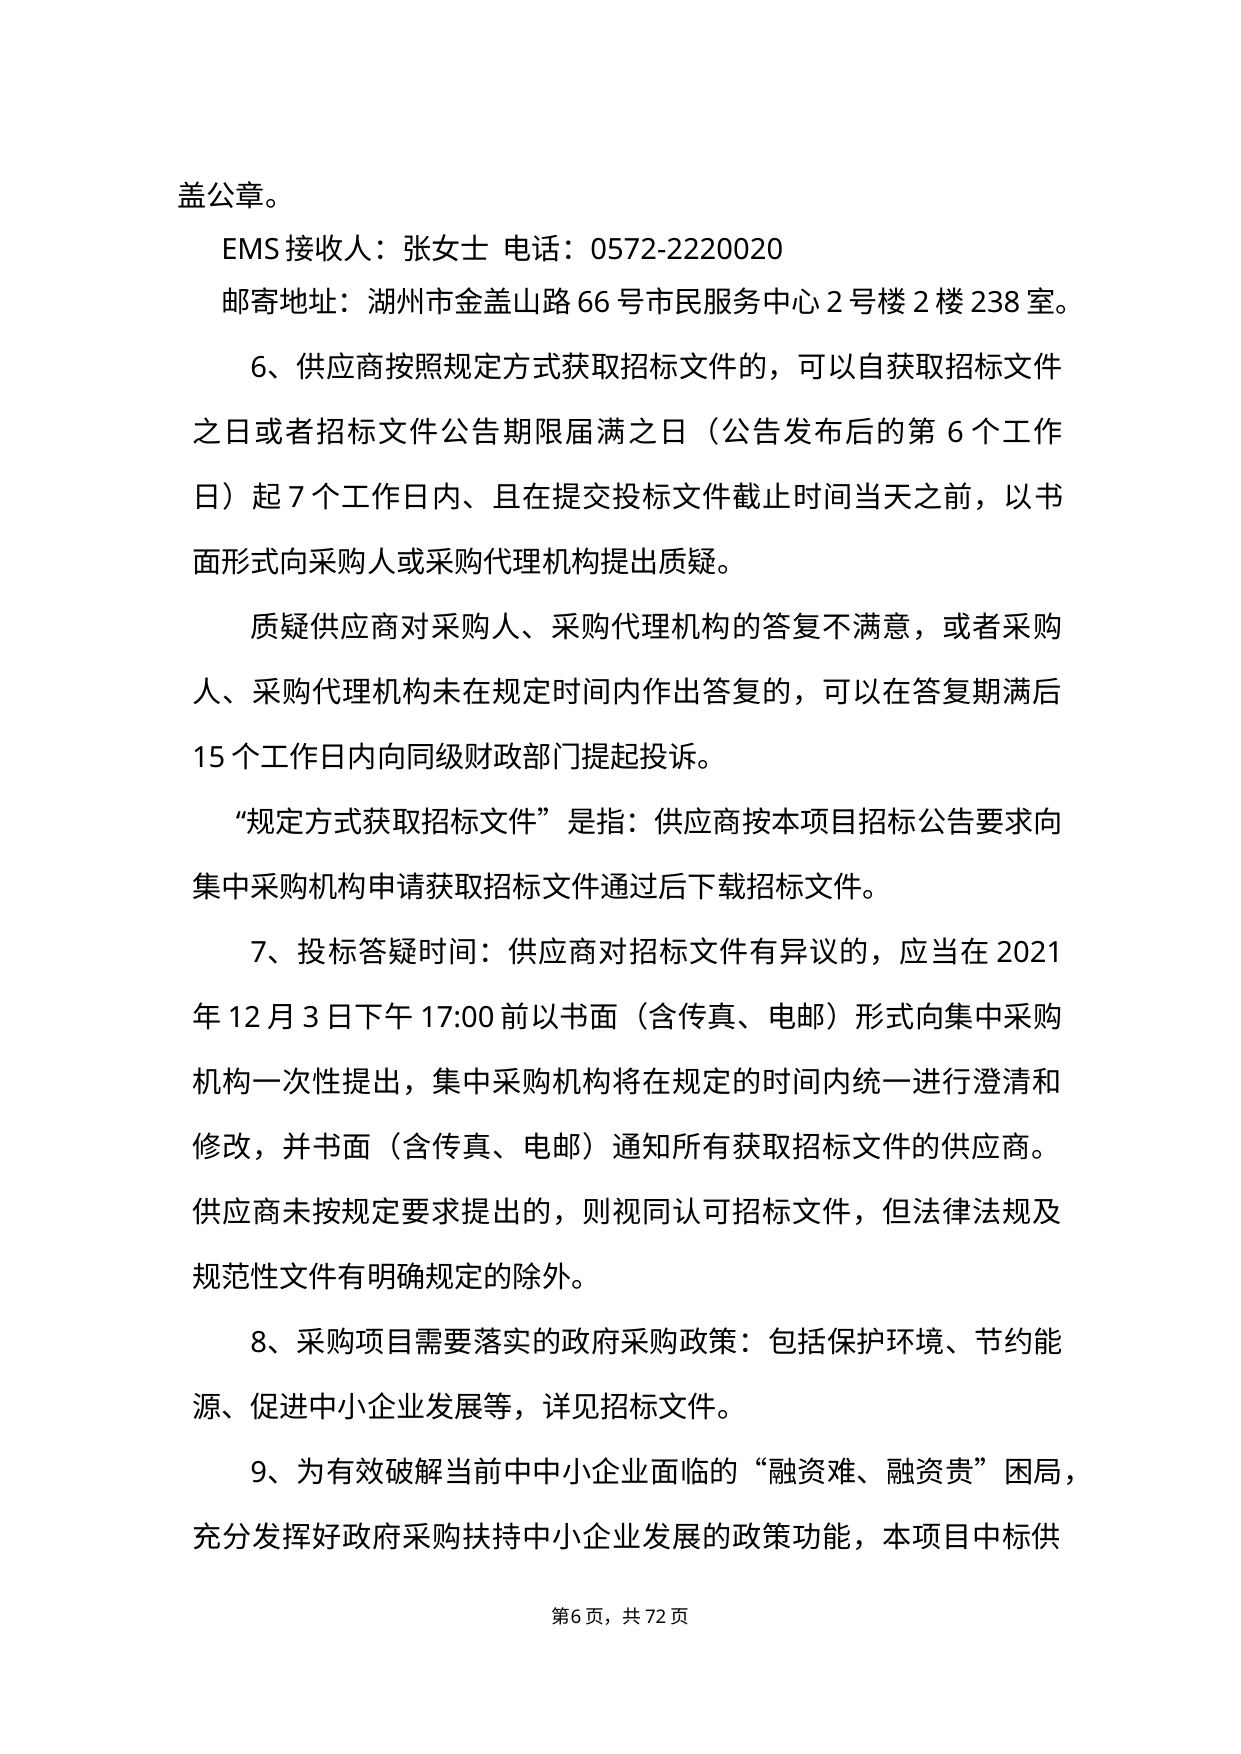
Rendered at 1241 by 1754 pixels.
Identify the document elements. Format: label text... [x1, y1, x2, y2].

text 邮寄地址：湖州市金盖山路66号市民服务中心2号楼2楼238室。 [177, 268, 1063, 333]
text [177, 161, 1063, 226]
text 8、采购项目需要落实的政府采购政策：包括保护环境、节约能源、促进中小企业发展等，详见招标文件。 [192, 1308, 1063, 1438]
text 质疑供应商对采购人、采购代理机构的答复不满意，或者采购人、采购代理机构未在规定时间内作出答复的，可以在答复期满后15个工作日内向同级财政部门提起投诉。 [192, 593, 1063, 788]
text EMS接收人：张女士 电话：0572-2220020 [177, 226, 1063, 268]
text 7、投标答疑时间：供应商对招标文件有异议的，应当在2021年12月3日下午17:00前以书面（含传真、电邮）形式向集中采购机构一次性提出，集中采购机构将在规定的时间内统一进行澄清和修改，并书面（含传真、电邮）通知所有获取招标文件的供应商。供应商未按规定要求提出的，则视同认可招标文件，但法律法规及规范性文件有明确规定的除外。 [192, 918, 1063, 1308]
text “规定方式获取招标文件”是指：供应商按本项目招标公告要求向集中采购机构申请获取招标文件通过后下载招标文件。 [192, 788, 1063, 918]
text 6、供应商按照规定方式获取招标文件的，可以自获取招标文件之日或者招标文件公告期限届满之日（公告发布后的第6个工作日）起7个工作日内、且在提交投标文件截止时间当天之前，以书面形式向采购人或采购代理机构提出质疑。 [192, 333, 1063, 593]
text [192, 1438, 1063, 1568]
